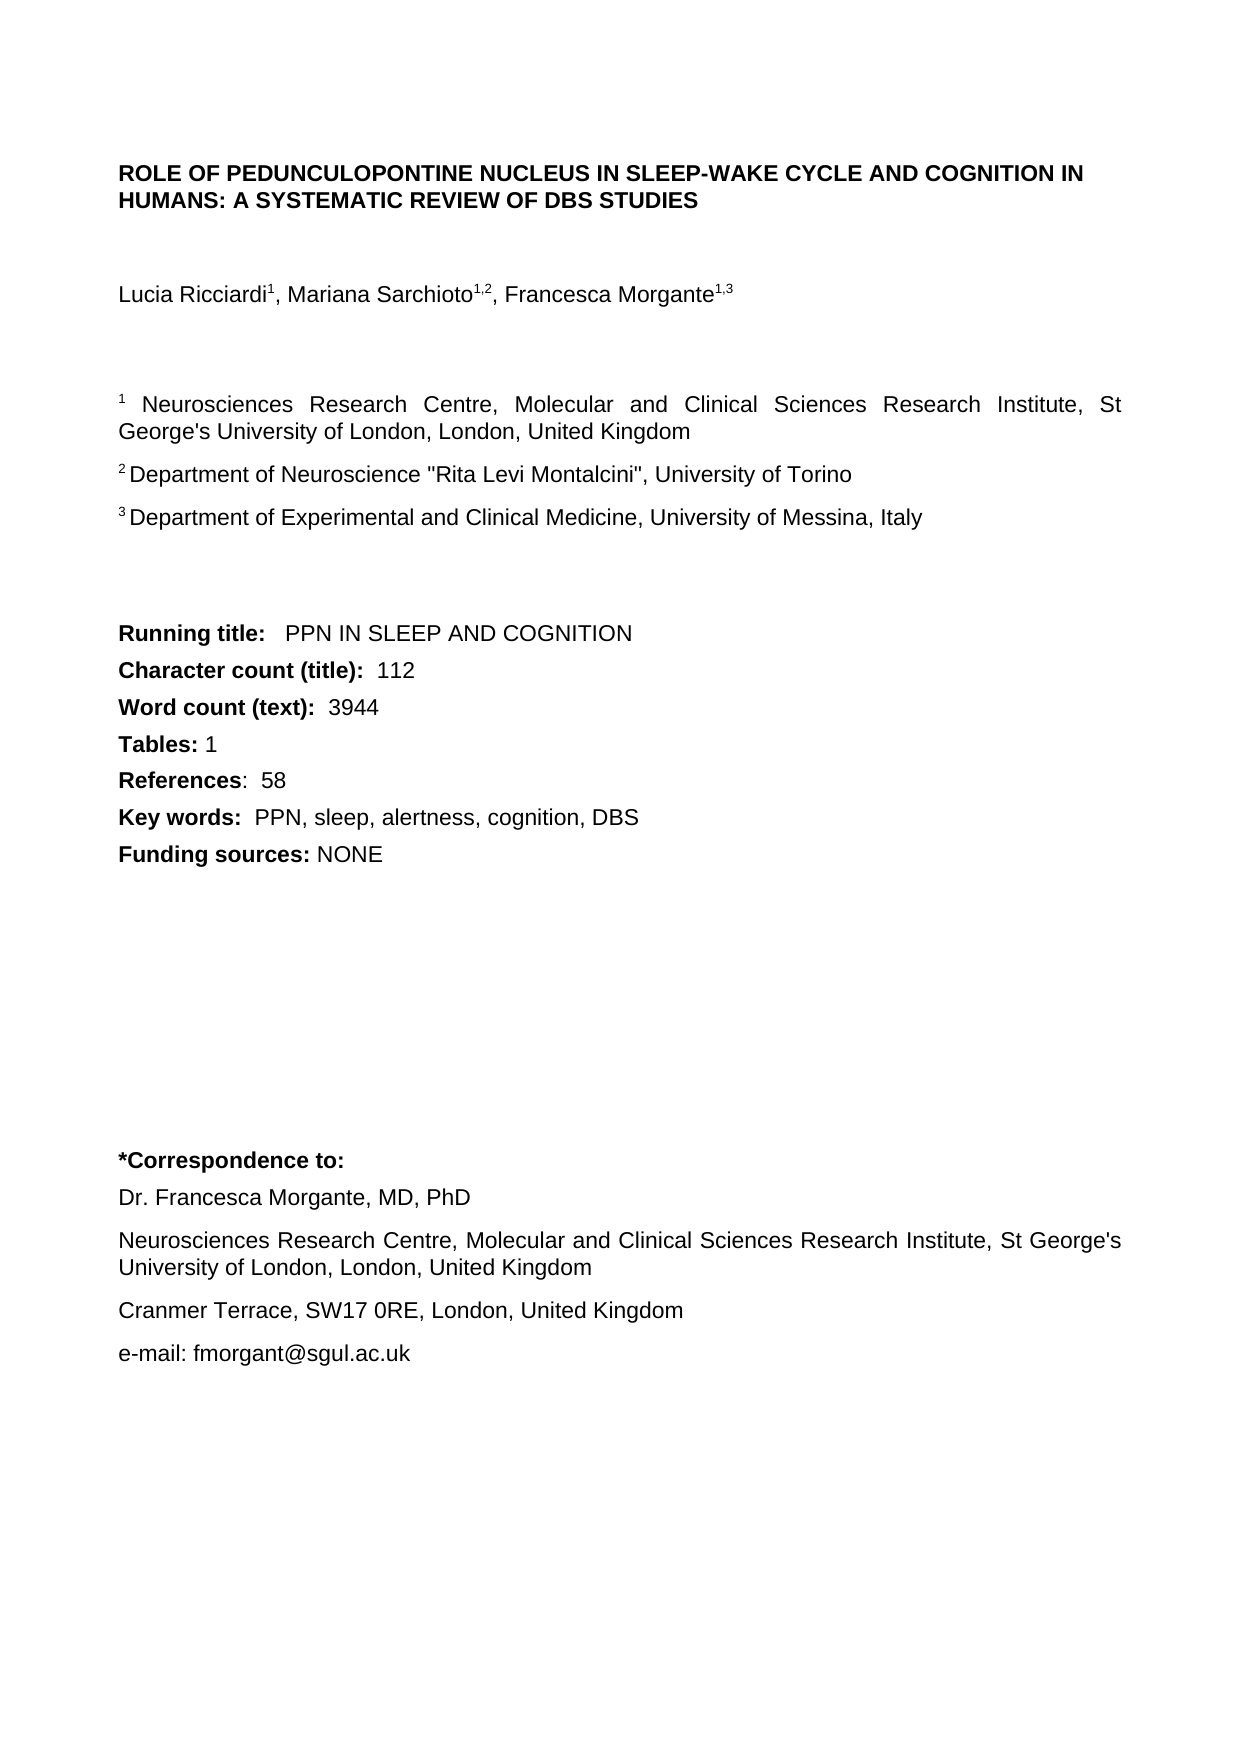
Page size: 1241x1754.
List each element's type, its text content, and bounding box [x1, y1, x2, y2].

text Funding sources: NONE [118, 841, 1122, 867]
text Key words: PPN, sleep, alertness, cognition, DBS [118, 804, 1122, 830]
text *Correspondence to: [118, 1147, 1122, 1174]
text References: 58 [118, 767, 1122, 794]
text 1 Neurosciences Research Centre, Molecular and Clinical Sciences Research Institute, St George's University of London, London, United Kingdom [118, 391, 1122, 444]
text Running title: PPN IN SLEEP AND COGNITION [118, 620, 1122, 647]
text Neurosciences Research Centre, Molecular and Clinical Sciences Research Institute, St George's University of London, London, United Kingdom [118, 1227, 1122, 1280]
text Cranmer Terrace, SW17 0RE, London, United Kingdom [118, 1297, 1122, 1323]
text 3 Department of Experimental and Clinical Medicine, University of Messina, Italy [118, 504, 1122, 530]
text Word count (text): 3944 [118, 694, 1122, 720]
text 2 Department of Neuroscience "Rita Levi Montalcini", University of Torino [118, 461, 1122, 487]
subtitle ROLE OF PEDUNCULOPONTINE NUCLEUS IN SLEEP-WAKE CYCLE AND COGNITION IN HUMANS: A SYSTEMATIC REVIEW OF DBS STUDIES [118, 160, 1122, 213]
text e-mail: fmorgant@sgul.ac.uk [118, 1340, 1122, 1366]
text Dr. Francesca Morgante, MD, PhD [118, 1184, 1122, 1211]
text Character count (title): 112 [118, 657, 1122, 683]
text Lucia Ricciardi1, Mariana Sarchioto1,2, Francesca Morgante1,3 [118, 281, 1122, 307]
text Tables: 1 [118, 731, 1122, 757]
